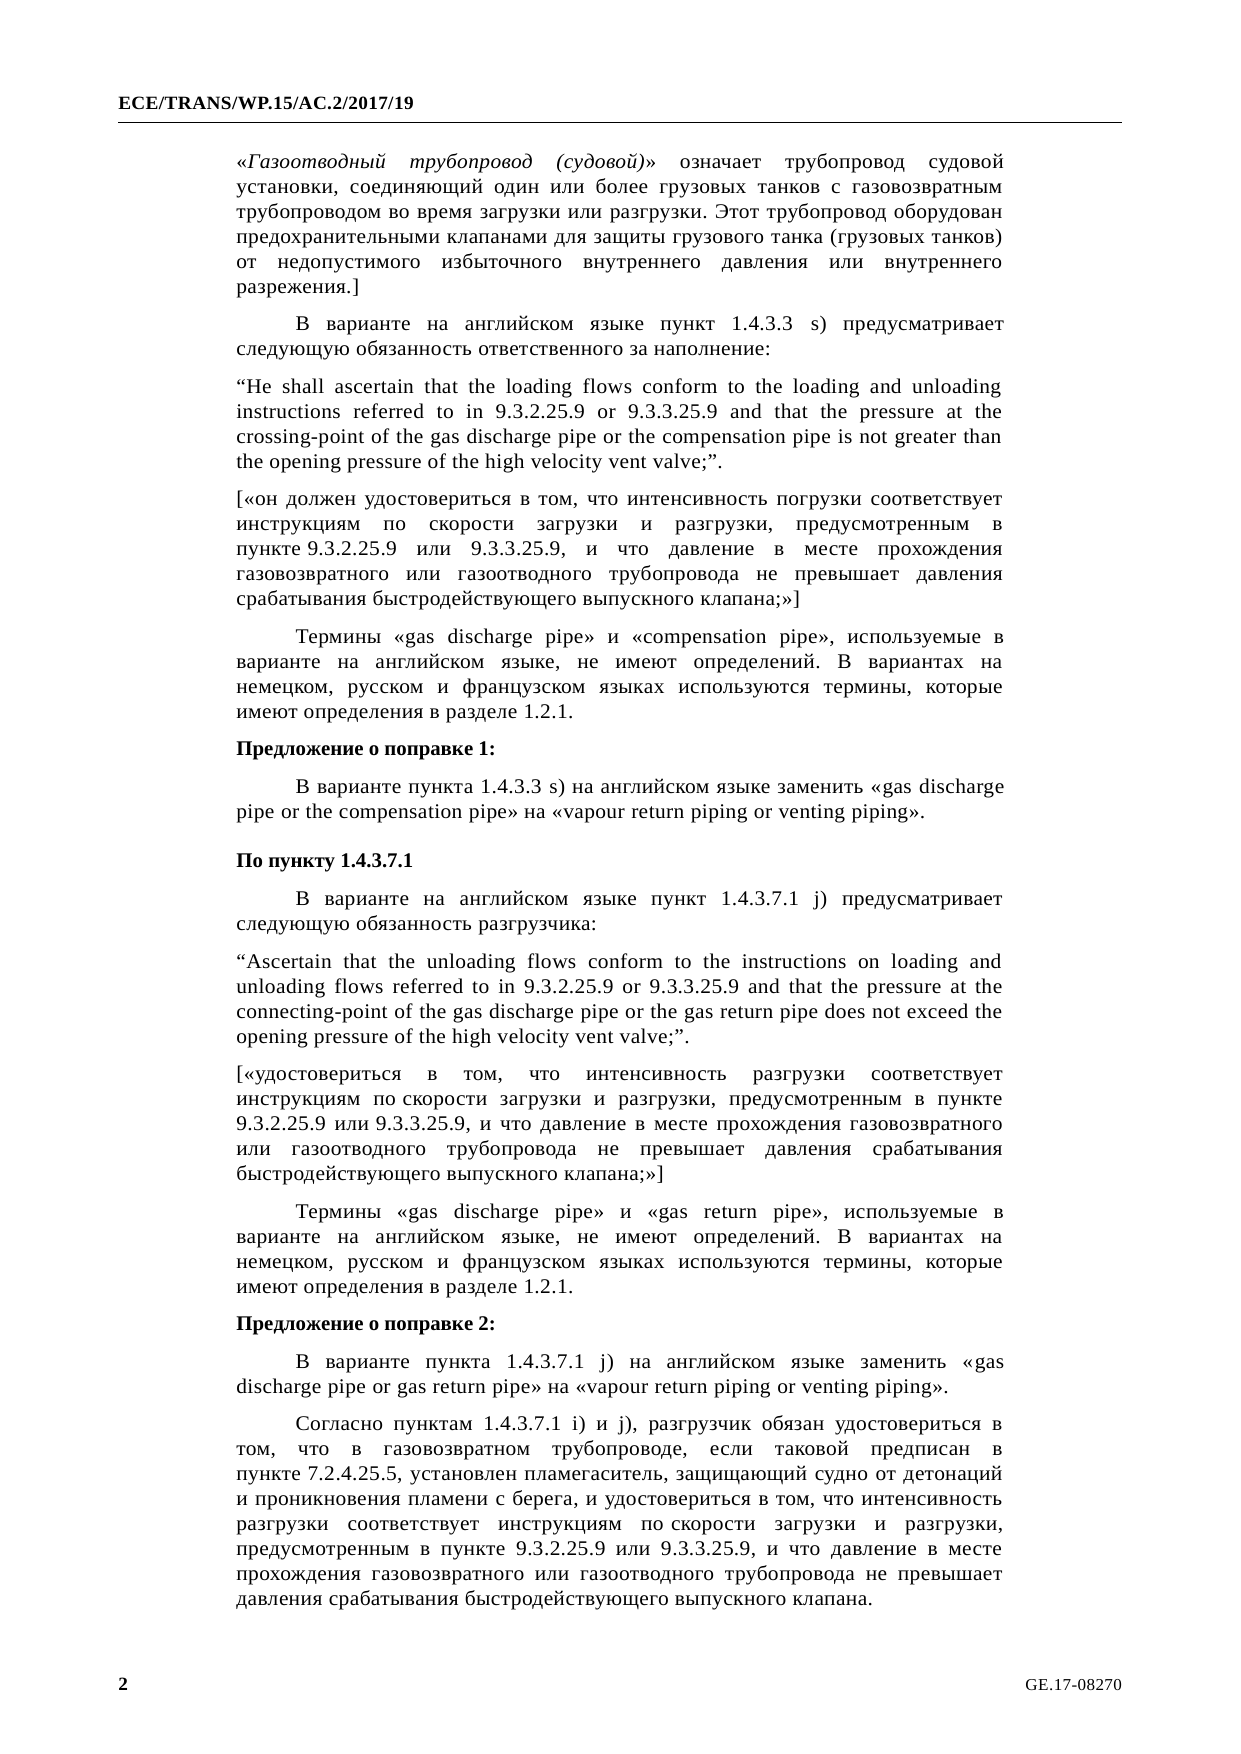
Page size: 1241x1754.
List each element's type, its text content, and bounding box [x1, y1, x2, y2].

text В варианте на английском языке пункт 1.4.3.7.1 j) предусматривает следующую обязанность разгрузчика: [236, 885, 1004, 935]
text Предложение о поправке 1: [236, 735, 1004, 760]
text “He shall ascertain that the loading flows conform to the loading and unloading instructions referred to in 9.3.2.25.9 or 9.3.3.25.9 and that the pressure at the crossing-point of the gas discharge pipe or the compensation pipe is not greater than the opening pressure of the high velocity vent valve;”. [236, 373, 1004, 473]
text По пункту 1.4.3.7.1 [118, 848, 1004, 873]
text “Ascertain that the unloading flows conform to the instructions on loading and unloading flows referred to in 9.3.2.25.9 or 9.3.3.25.9 and that the pressure at the connecting-point of the gas discharge pipe or the gas return pipe does not exceed the opening pressure of the high velocity vent valve;”. [236, 948, 1004, 1048]
text [«он должен удостовериться в том, что интенсивность погрузки соответствует инструкциям по скорости загрузки и разгрузки, предусмотренным в пункте 9.3.2.25.9 или 9.3.3.25.9, и что давление в месте прохождения газовозвратного или газоотводного трубопровода не превышает давления срабатывания быстродействующего выпускного клапана;»] [236, 485, 1004, 610]
text Согласно пунктам 1.4.3.7.1 i) и j), разгрузчик обязан удостовериться в том, что в газовозвратном трубопроводе, если таковой предписан в пункте 7.2.4.25.5, установлен пламегаситель, защищающий судно от детонаций и проникновения пламени с берега, и удостовериться в том, что интенсивность разгрузки соответствует инструкциям по скорости загрузки и разгрузки, предусмотренным в пункте 9.3.2.25.9 или 9.3.3.25.9, и что давление в месте прохождения газовозвратного или газоотводного трубопровода не превышает давления срабатывания быстродействующего выпускного клапана. [236, 1410, 1004, 1610]
text Термины «gas discharge pipe» и «compensation pipe», используемые в варианте на английском языке, не имеют определений. В вариантах на немецком, русском и французском языках используются термины, которые имеют определения в разделе 1.2.1. [236, 623, 1004, 723]
text [«удостовериться в том, что интенсивность разгрузки соответствует инструкциям по скорости загрузки и разгрузки, предусмотренным в пункте 9.3.2.25.9 или 9.3.3.25.9, и что давление в месте прохождения газовозвратного или газоотводного трубопровода не превышает давления срабатывания быстродействующего выпускного клапана;»] [236, 1060, 1004, 1185]
text Предложение о поправке 2: [236, 1310, 1004, 1335]
text Термины «gas discharge pipe» и «gas return pipe», используемые в варианте на английском языке, не имеют определений. В вариантах на немецком, русском и французском языках используются термины, которые имеют определения в разделе 1.2.1. [236, 1198, 1004, 1298]
text «Газоотводный трубопровод (судовой)» означает трубопровод судовой установки, соединяющий один или более грузовых танков с газовозвратным трубопроводом во время загрузки или разгрузки. Этот трубопровод оборудован предохранительными клапанами для защиты грузового танка (грузовых танков) от недопустимого избыточного внутреннего давления или внутреннего разрежения.] [236, 148, 1004, 298]
text В варианте пункта 1.4.3.3 s) на английском языке заменить «gas discharge pipe or the compensation pipe» на «vapour return piping or venting piping». [236, 773, 1004, 823]
text В варианте пункта 1.4.3.7.1 j) на английском языке заменить «gas discharge pipe or gas return pipe» на «vapour return piping or venting piping». [236, 1348, 1004, 1398]
text В варианте на английском языке пункт 1.4.3.3 s) предусматривает следующую обязанность ответственного за наполнение: [236, 310, 1004, 360]
